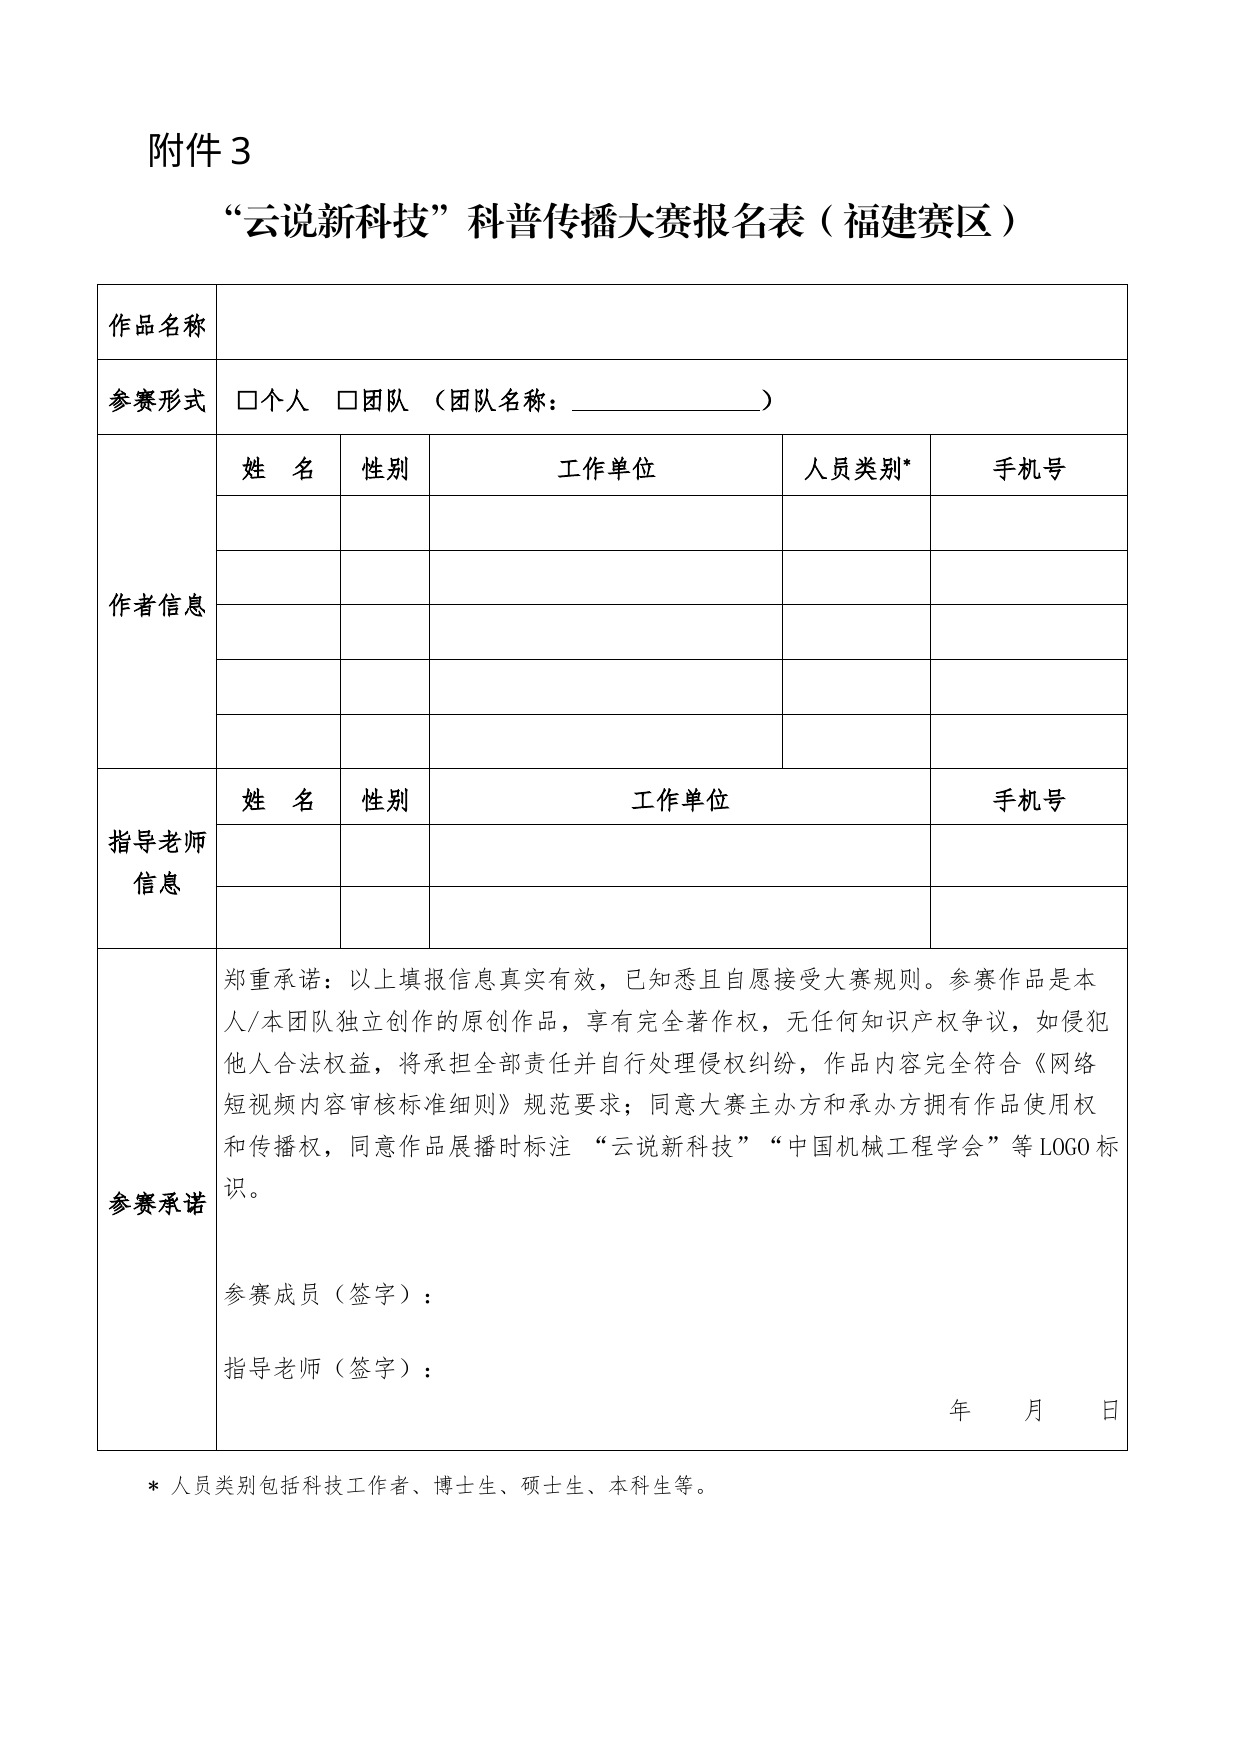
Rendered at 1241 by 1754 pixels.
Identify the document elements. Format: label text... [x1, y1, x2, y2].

table_cell 参赛承诺 [98, 949, 216, 1450]
table_cell [783, 715, 930, 768]
table_cell [931, 605, 1127, 659]
table_cell 性别 [341, 769, 429, 824]
table_cell □个人 □团队 （团队名称： ） [217, 360, 1127, 434]
table_cell [341, 825, 429, 886]
table_cell [931, 825, 1127, 886]
table_cell [430, 496, 782, 550]
table_cell [931, 660, 1127, 713]
text 附件3 [148, 121, 1078, 175]
table_cell 姓 名 [217, 769, 340, 824]
table_cell 姓 名 [217, 435, 340, 495]
table_cell [931, 551, 1127, 604]
table_cell [217, 887, 340, 948]
table_cell [430, 887, 930, 948]
table_cell 工作单位 [430, 769, 930, 824]
table_cell [217, 825, 340, 886]
table_cell [430, 715, 782, 768]
table_cell 参赛形式 [98, 360, 216, 434]
table_cell [931, 715, 1127, 768]
table_cell [217, 660, 340, 713]
table_cell [341, 551, 429, 604]
table_cell 手机号 [931, 769, 1127, 824]
text * 人员类别包括科技工作者、博士生、硕士生、本科生等。 [148, 1467, 1078, 1500]
table_header [217, 285, 1127, 359]
table_cell [783, 551, 930, 604]
table_cell [341, 660, 429, 713]
text “云说新科技”科普传播大赛报名表（福建赛区） [148, 202, 1078, 246]
table_cell [931, 887, 1127, 948]
table_cell [783, 605, 930, 659]
table_cell [341, 605, 429, 659]
table_cell 性别 [341, 435, 429, 495]
table_cell 手机号 [931, 435, 1127, 495]
table_cell [341, 715, 429, 768]
table_cell [430, 660, 782, 713]
table_cell 郑重承诺：以上填报信息真实有效，已知悉且自愿接受大赛规则。参赛作品是本人/本团队独立创作的原创作品，享有完全著作权，无任何知识产权争议，如侵犯他人合法权益，将承担全部责任并自行处理侵权纠纷，作品内容完全符合《网络短视频内容审核标准细则》规范要求；同意大赛主办方和承办方拥有作品使用权和传播权，同意作品展播时标注 “云说新科技”“中国机械工程学会”等LOGO标识。 参赛成员（签字）： 指导老师（签字）： 年 月 日 [217, 949, 1127, 1450]
table_cell [783, 496, 930, 550]
table_cell [341, 887, 429, 948]
table_cell [217, 496, 340, 550]
table_cell [931, 496, 1127, 550]
table_cell 指导老师信息 [98, 769, 216, 948]
table_cell [430, 605, 782, 659]
table_cell 工作单位 [430, 435, 782, 495]
table_cell [430, 551, 782, 604]
table_cell [783, 660, 930, 713]
table_cell 人员类别* [783, 435, 930, 495]
table_cell [341, 496, 429, 550]
table_cell [217, 551, 340, 604]
table_cell 作者信息 [98, 435, 216, 768]
table_cell [430, 825, 930, 886]
table_cell [217, 605, 340, 659]
table_header 作品名称 [98, 285, 216, 359]
table_cell [217, 715, 340, 768]
